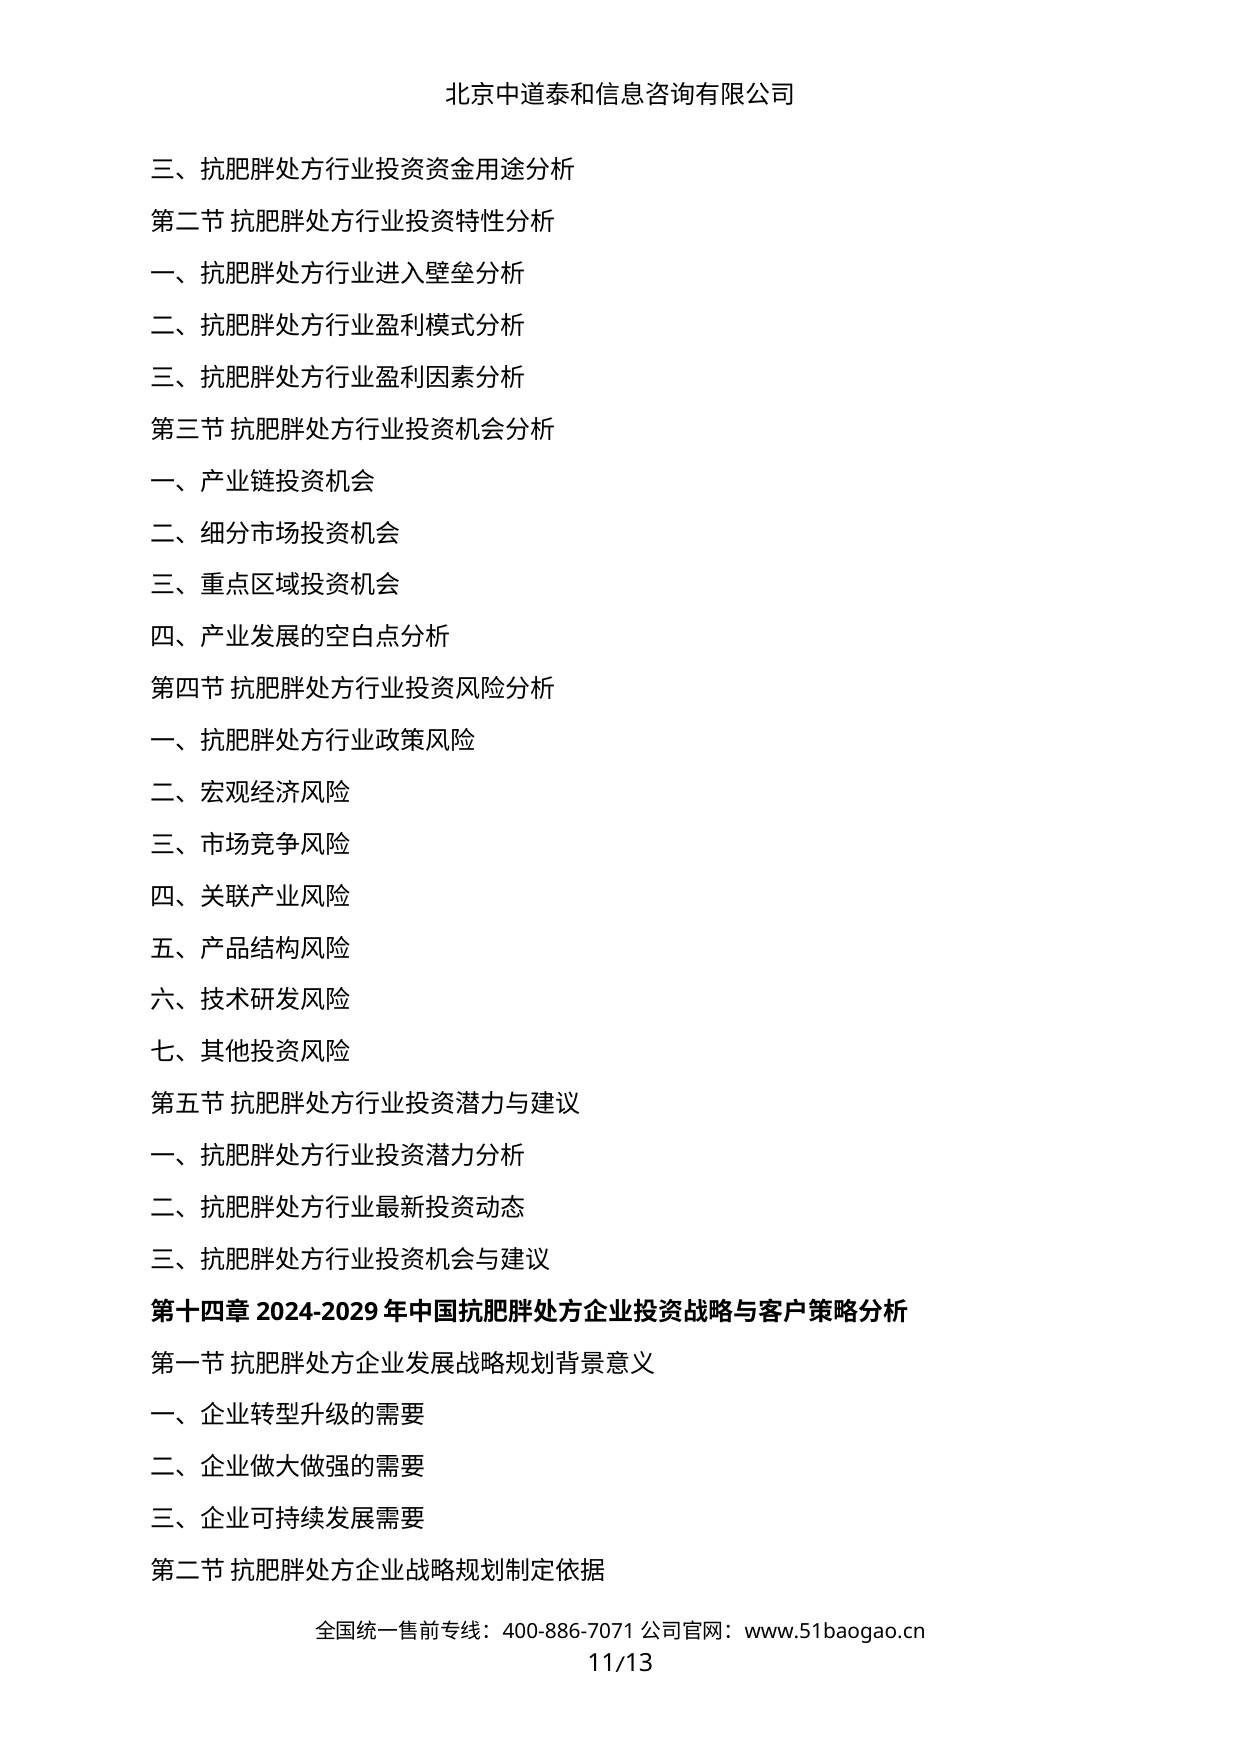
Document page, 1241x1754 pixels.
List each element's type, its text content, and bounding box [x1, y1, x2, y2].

text 三、市场竞争风险 [150, 824, 1090, 861]
text 第二节 抗肥胖处方企业战略规划制定依据 [150, 1551, 1090, 1587]
text 一、抗肥胖处方行业投资潜力分析 [150, 1136, 1090, 1172]
text 第十四章 2024-2029年中国抗肥胖处方企业投资战略与客户策略分析 [150, 1291, 1090, 1327]
text 四、产业发展的空白点分析 [150, 617, 1090, 653]
text 三、抗肥胖处方行业投资资金用途分析 [150, 150, 1090, 186]
text 一、抗肥胖处方行业政策风险 [150, 721, 1090, 757]
text 二、抗肥胖处方行业盈利模式分析 [150, 306, 1090, 342]
text 第四节 抗肥胖处方行业投资风险分析 [150, 669, 1090, 705]
text 二、细分市场投资机会 [150, 513, 1090, 549]
text 二、抗肥胖处方行业最新投资动态 [150, 1187, 1090, 1224]
text 第五节 抗肥胖处方行业投资潜力与建议 [150, 1084, 1090, 1120]
text 二、宏观经济风险 [150, 772, 1090, 809]
text 一、产业链投资机会 [150, 461, 1090, 497]
text 一、抗肥胖处方行业进入壁垒分析 [150, 254, 1090, 290]
text 三、企业可持续发展需要 [150, 1499, 1090, 1535]
text 第三节 抗肥胖处方行业投资机会分析 [150, 409, 1090, 446]
text 二、企业做大做强的需要 [150, 1447, 1090, 1483]
text 七、其他投资风险 [150, 1032, 1090, 1068]
text 第二节 抗肥胖处方行业投资特性分析 [150, 202, 1090, 238]
text 三、抗肥胖处方行业盈利因素分析 [150, 357, 1090, 394]
text 四、关联产业风险 [150, 876, 1090, 912]
text 一、企业转型升级的需要 [150, 1395, 1090, 1431]
text 第一节 抗肥胖处方企业发展战略规划背景意义 [150, 1343, 1090, 1379]
text 六、技术研发风险 [150, 980, 1090, 1016]
text 五、产品结构风险 [150, 928, 1090, 964]
text 三、抗肥胖处方行业投资机会与建议 [150, 1239, 1090, 1276]
text 三、重点区域投资机会 [150, 565, 1090, 601]
